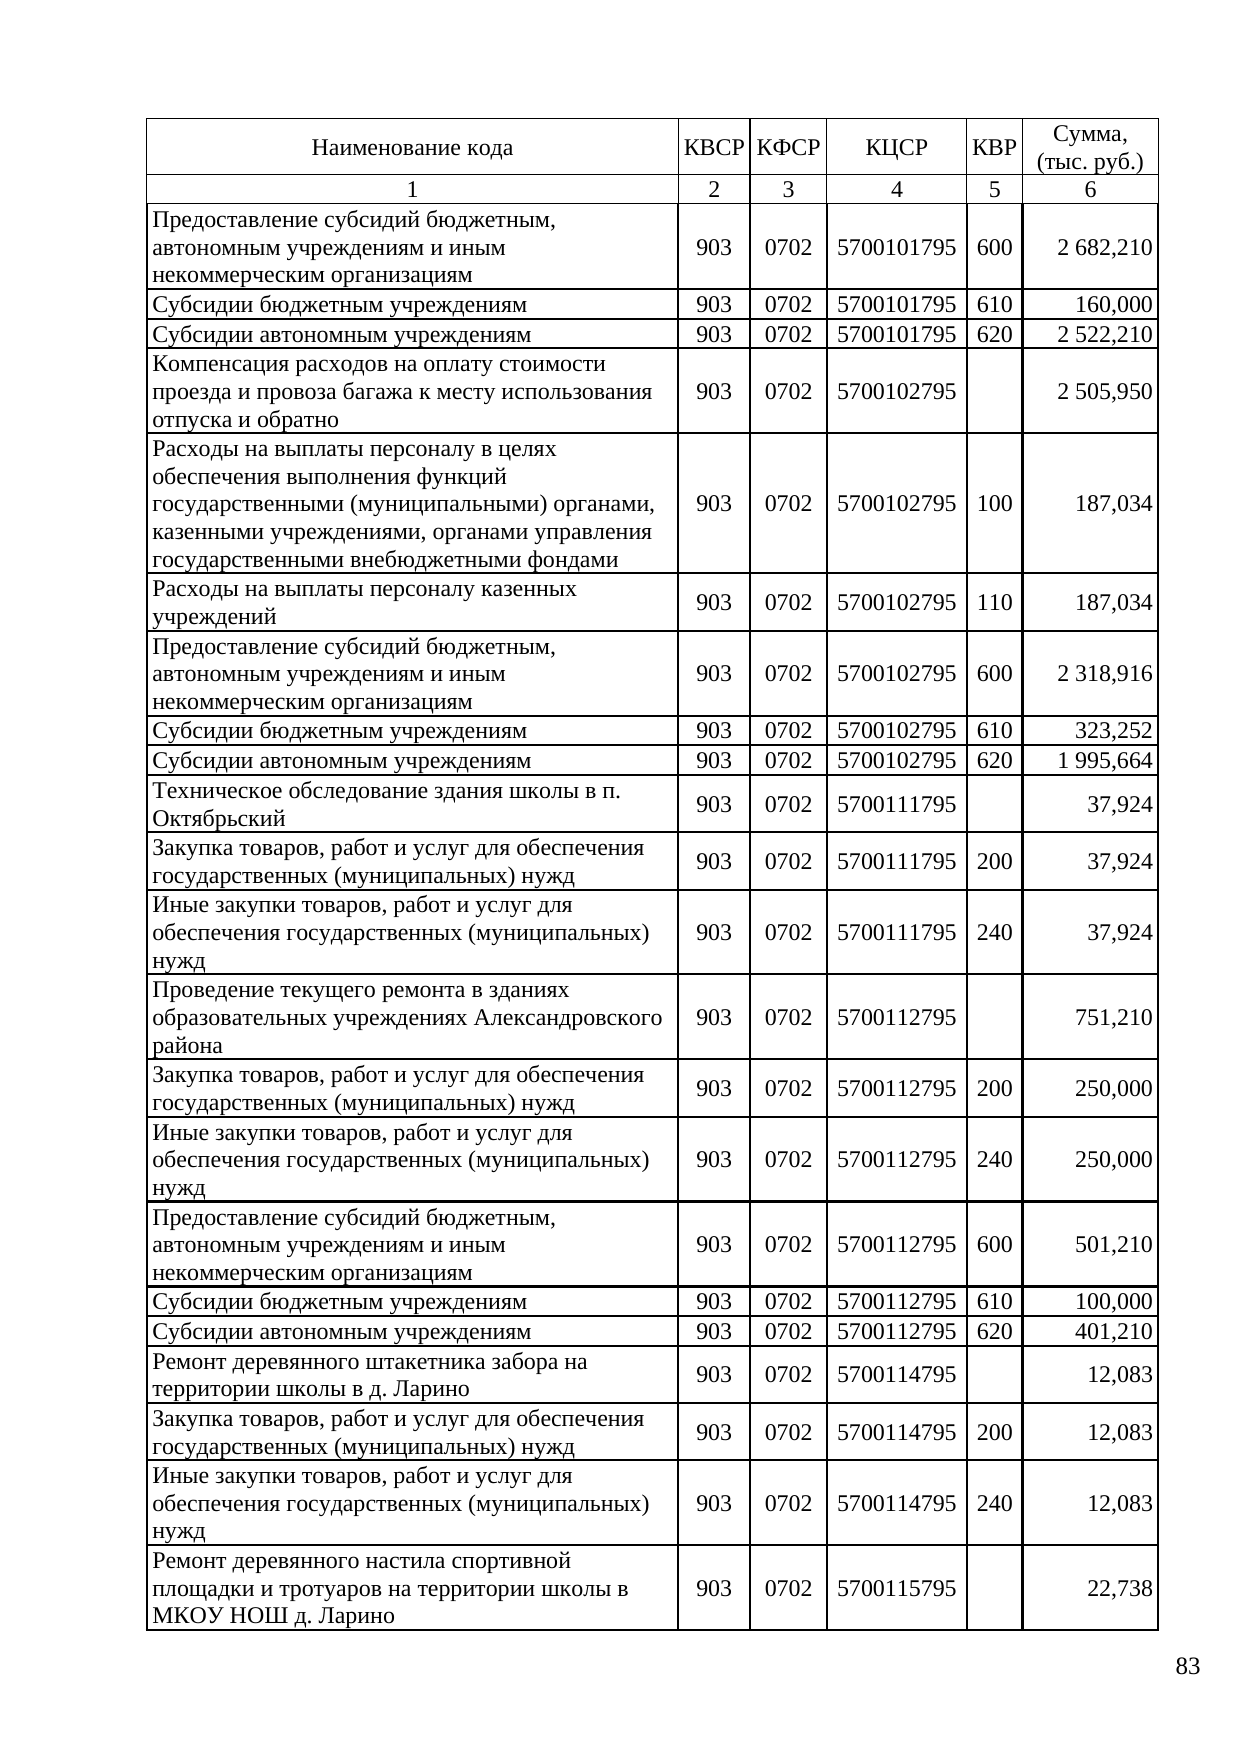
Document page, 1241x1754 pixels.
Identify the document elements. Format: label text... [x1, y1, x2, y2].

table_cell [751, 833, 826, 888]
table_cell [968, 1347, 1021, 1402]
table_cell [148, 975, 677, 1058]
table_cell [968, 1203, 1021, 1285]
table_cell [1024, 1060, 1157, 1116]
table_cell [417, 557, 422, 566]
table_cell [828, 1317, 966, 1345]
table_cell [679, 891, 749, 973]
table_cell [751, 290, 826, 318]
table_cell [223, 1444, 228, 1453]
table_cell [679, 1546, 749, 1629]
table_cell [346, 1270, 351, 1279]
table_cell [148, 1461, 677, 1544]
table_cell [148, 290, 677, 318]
table_cell 6 [1023, 175, 1158, 203]
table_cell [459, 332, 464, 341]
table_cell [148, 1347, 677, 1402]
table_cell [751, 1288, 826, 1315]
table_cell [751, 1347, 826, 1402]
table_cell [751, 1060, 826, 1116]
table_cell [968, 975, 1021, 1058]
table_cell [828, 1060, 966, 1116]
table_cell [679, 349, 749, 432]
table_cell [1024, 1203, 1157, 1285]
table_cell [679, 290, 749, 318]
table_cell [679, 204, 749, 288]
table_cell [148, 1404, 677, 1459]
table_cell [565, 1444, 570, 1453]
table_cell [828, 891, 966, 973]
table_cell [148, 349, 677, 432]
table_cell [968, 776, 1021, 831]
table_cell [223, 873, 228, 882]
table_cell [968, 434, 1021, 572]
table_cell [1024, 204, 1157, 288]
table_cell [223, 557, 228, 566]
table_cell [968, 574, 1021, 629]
table_header КЦСР [827, 119, 966, 174]
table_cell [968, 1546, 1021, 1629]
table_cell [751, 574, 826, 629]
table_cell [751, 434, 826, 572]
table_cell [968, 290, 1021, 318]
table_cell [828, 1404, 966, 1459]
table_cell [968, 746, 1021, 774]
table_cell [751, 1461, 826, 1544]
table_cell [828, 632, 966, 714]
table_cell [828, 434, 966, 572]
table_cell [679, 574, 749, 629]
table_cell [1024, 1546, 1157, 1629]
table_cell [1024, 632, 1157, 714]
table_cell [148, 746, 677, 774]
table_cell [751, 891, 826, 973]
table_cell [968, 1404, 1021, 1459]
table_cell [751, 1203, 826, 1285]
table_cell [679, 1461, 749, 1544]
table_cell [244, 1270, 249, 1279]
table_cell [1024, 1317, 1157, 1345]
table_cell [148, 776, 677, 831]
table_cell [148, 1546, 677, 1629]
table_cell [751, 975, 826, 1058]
table_header КФСР [751, 119, 826, 174]
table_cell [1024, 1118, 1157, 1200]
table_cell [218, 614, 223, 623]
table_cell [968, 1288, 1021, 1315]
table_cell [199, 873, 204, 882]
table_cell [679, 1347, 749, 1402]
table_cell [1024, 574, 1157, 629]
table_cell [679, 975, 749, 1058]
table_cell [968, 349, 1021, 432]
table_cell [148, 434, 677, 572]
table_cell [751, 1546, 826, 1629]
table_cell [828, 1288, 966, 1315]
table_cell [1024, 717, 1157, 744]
table_cell 1 [147, 175, 678, 203]
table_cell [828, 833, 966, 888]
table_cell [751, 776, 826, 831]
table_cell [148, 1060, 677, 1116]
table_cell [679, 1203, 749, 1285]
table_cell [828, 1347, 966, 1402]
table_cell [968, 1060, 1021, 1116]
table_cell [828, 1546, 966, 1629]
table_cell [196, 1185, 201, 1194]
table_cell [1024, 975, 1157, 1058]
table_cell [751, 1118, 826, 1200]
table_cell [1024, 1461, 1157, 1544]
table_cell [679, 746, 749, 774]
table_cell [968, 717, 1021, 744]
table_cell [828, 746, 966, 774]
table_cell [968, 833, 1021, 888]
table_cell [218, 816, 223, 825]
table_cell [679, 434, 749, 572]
table_cell 5 [967, 175, 1022, 203]
table_header Наименование кода [147, 119, 678, 174]
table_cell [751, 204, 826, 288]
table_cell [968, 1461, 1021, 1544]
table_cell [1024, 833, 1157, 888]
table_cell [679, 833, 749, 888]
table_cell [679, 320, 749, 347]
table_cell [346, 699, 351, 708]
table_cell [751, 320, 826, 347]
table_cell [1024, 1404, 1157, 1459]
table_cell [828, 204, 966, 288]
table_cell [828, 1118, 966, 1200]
table_cell 2 [679, 175, 749, 203]
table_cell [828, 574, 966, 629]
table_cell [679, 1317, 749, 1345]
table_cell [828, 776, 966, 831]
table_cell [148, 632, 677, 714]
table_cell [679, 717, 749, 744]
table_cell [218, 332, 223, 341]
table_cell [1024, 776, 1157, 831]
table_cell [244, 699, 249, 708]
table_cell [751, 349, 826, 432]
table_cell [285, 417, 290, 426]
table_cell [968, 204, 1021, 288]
table_header Сумма, (тыс. руб.) [1023, 119, 1158, 174]
table_cell 4 [827, 175, 966, 203]
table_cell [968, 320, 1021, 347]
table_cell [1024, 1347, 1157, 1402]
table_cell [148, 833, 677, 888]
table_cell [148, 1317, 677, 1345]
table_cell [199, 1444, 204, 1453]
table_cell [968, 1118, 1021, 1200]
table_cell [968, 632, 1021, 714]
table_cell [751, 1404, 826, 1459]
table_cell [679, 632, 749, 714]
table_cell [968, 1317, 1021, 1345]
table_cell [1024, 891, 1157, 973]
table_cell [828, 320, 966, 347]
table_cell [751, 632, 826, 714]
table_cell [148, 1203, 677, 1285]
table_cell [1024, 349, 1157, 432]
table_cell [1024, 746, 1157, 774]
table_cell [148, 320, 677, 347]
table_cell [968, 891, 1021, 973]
table_header КВСР [679, 119, 749, 174]
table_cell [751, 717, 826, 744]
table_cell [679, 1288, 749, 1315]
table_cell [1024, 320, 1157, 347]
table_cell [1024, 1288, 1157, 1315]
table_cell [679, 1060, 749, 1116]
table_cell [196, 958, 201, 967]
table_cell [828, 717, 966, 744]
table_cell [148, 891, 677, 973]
table_header КВР [967, 119, 1022, 174]
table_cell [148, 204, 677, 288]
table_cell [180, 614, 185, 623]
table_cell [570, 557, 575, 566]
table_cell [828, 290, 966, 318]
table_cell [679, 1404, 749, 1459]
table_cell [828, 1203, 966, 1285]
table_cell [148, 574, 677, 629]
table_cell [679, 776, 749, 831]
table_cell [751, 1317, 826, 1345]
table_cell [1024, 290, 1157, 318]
table_cell 3 [751, 175, 826, 203]
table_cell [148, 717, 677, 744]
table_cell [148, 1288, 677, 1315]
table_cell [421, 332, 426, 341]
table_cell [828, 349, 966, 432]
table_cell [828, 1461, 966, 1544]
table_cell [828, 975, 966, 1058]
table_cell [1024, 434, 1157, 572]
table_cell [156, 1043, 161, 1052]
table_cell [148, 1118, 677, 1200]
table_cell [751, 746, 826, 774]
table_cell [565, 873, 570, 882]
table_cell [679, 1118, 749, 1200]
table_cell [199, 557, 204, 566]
